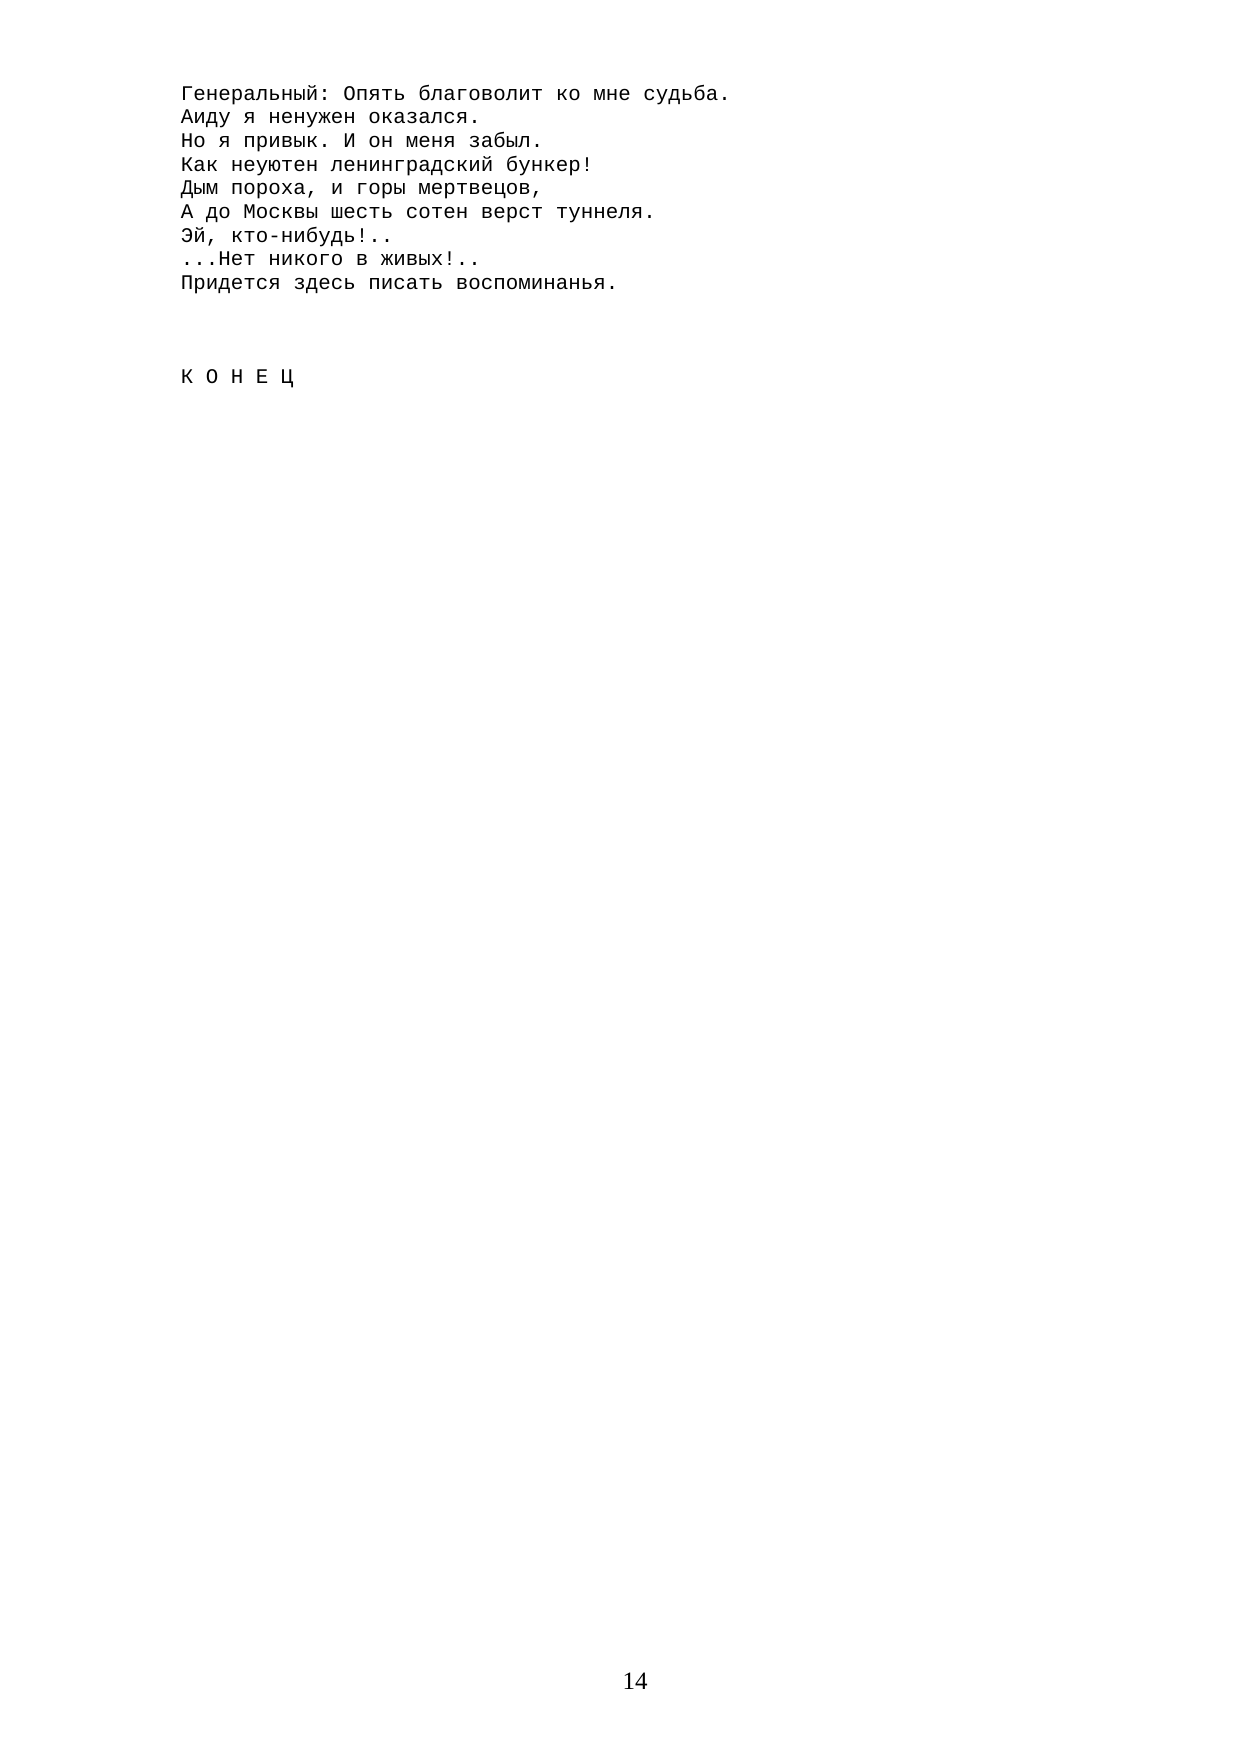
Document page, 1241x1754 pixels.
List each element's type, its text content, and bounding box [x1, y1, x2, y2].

text Генеральный: Опять благоволит ко мне судьба. [118, 83, 1152, 106]
text Но я привык. И он меня забыл. [118, 130, 1152, 154]
text ...Нет никого в живых!.. [118, 248, 1152, 272]
text Дым пороха, и горы мертвецов, [118, 177, 1152, 201]
text Как неуютен ленинградский бункер! [118, 154, 1152, 177]
text К О Н Е Ц [118, 366, 1152, 390]
text Эй, кто-нибудь!.. [118, 224, 1152, 248]
text Придется здесь писать воспоминанья. [118, 272, 1152, 296]
text А до Москвы шесть сотен верст туннеля. [118, 201, 1152, 224]
text Аиду я ненужен оказался. [118, 106, 1152, 130]
